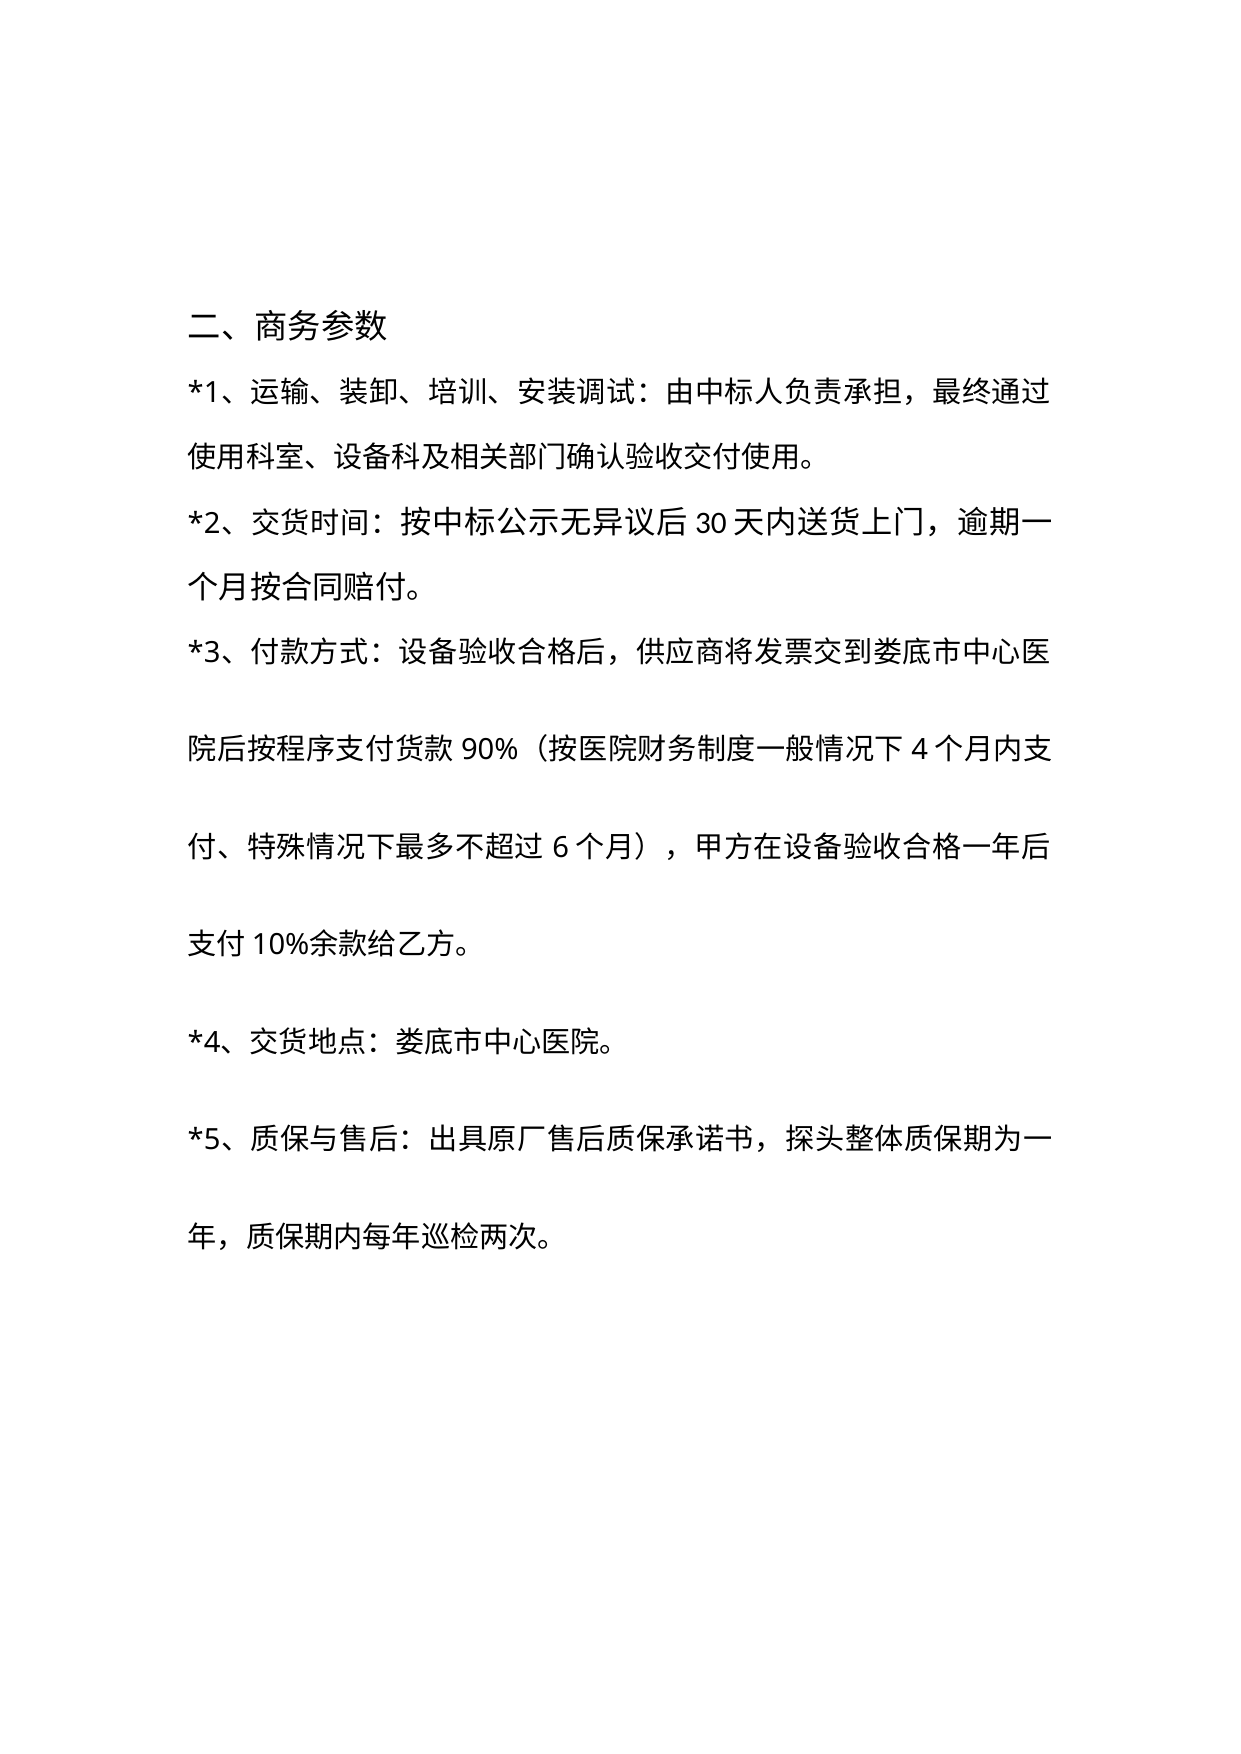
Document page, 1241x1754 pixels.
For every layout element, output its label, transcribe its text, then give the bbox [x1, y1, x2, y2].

text 二、商务参数 *1、运输、装卸、培训、安装调试：由中标人负责承担，最终通过使用科室、设备科及相关部门确认验收交付使用。 *2、交货时间：按中标公示无异议后30天内送货上门，逾期一个月按合同赔付。 [187, 292, 1053, 617]
list *3、付款方式：设备验收合格后，供应商将发票交到娄底市中心医院后按程序支付货款90%（按医院财务制度一般情况下4个月内支付、特殊情况下最多不超过6个月），甲方在设备验收合格一年后支付10%余款给乙方。 *4、交货地点：娄底市中心医院。 *5、质保与售后：出具原厂售后质保承诺书，探头整体质保期为一年，质保期内每年巡检两次。 [187, 617, 1053, 1267]
